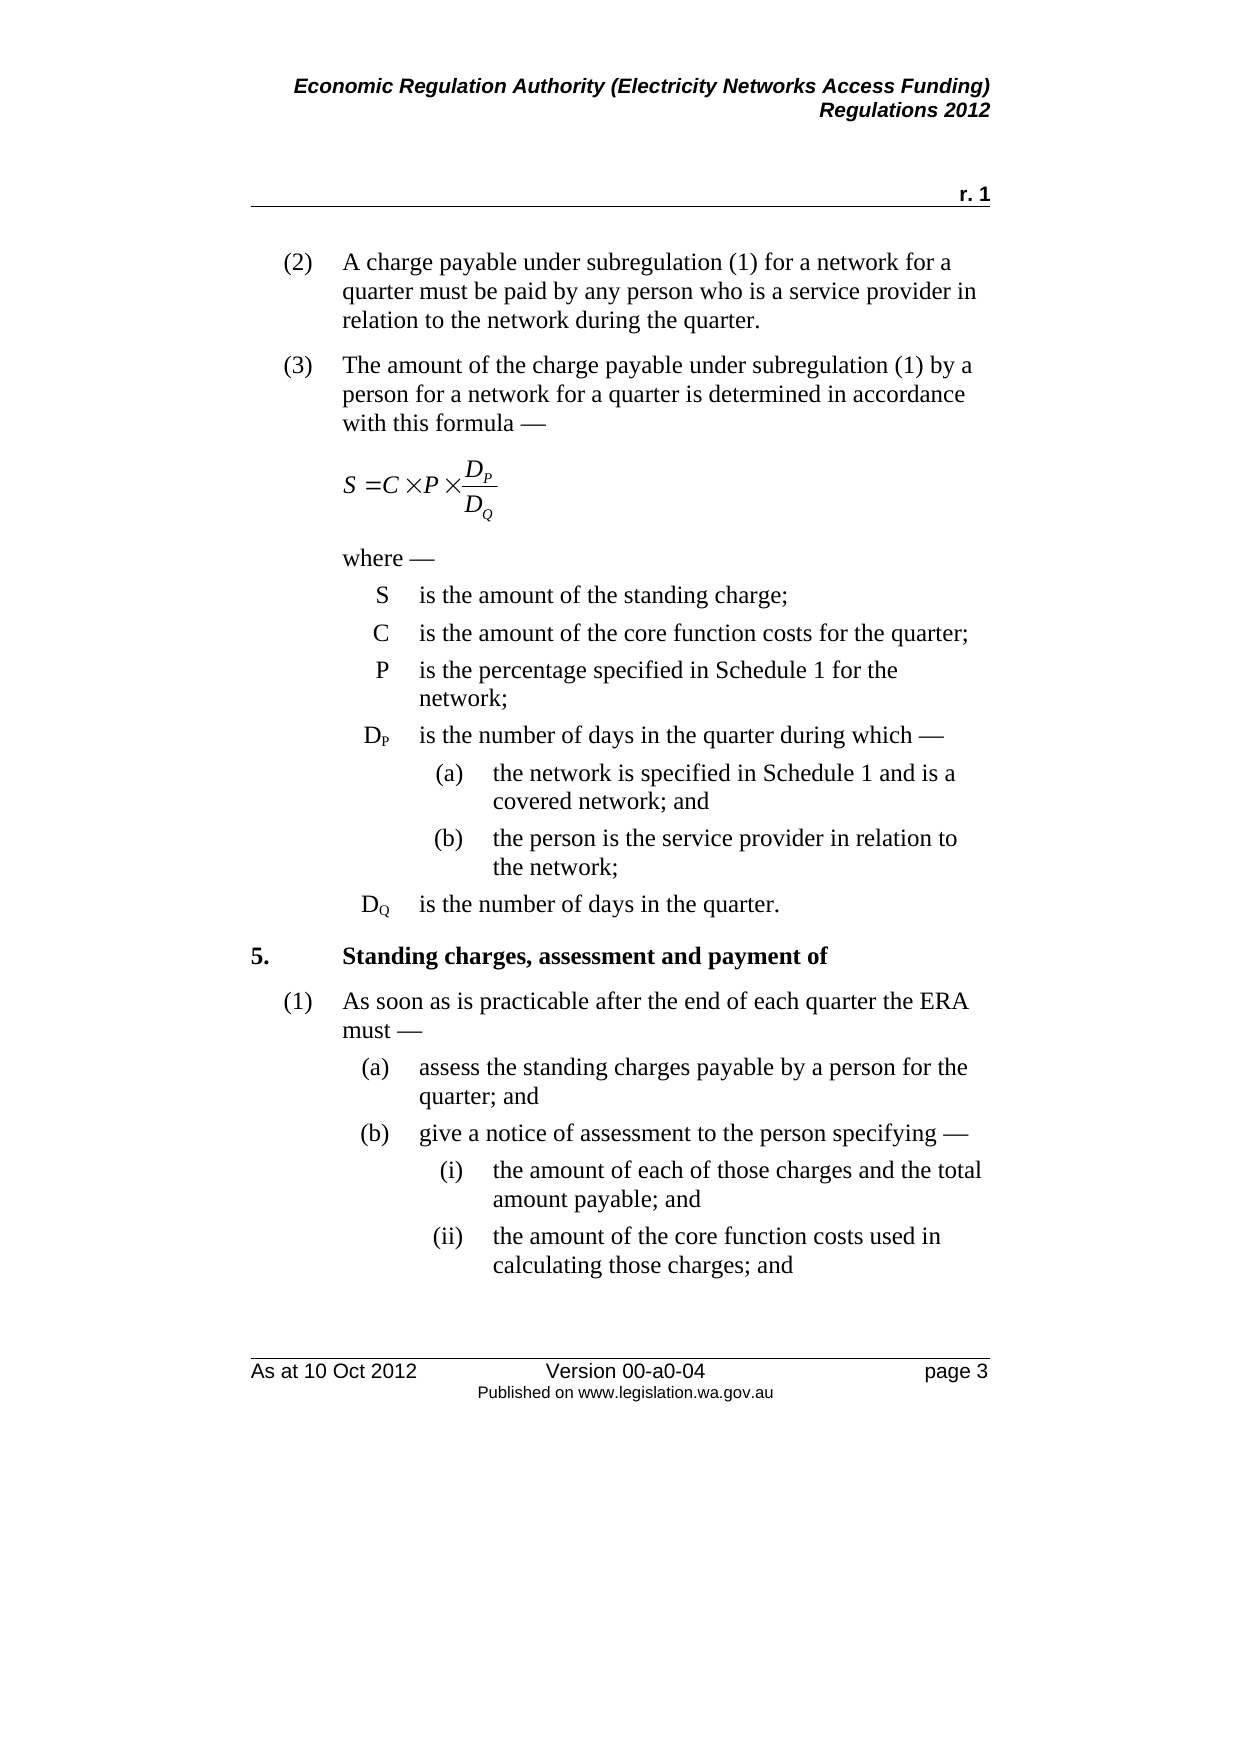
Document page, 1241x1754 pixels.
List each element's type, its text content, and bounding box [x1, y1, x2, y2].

text (ii) the amount of the core function costs used in calculating those charges; and [251, 1221, 990, 1278]
text where — [251, 543, 990, 572]
text (a) the network is specified in Schedule 1 and is a covered network; and [251, 758, 990, 815]
text DP is the number of days in the quarter during which — [251, 721, 990, 749]
text (1) As soon as is practicable after the end of each quarter the ERA must — [251, 986, 990, 1044]
text (a) assess the standing charges payable by a person for the quarter; and [251, 1052, 990, 1110]
text C is the amount of the core function costs for the quarter; [251, 618, 990, 646]
text (3) The amount of the charge payable under subregulation (1) by a person for a network for a quarter is determined in accordance with this formula — [251, 350, 990, 437]
text (b) give a notice of assessment to the person specifying — [251, 1118, 990, 1147]
text (i) the amount of each of those charges and the total amount payable; and [251, 1155, 990, 1213]
text S is the amount of the standing charge; [251, 581, 990, 609]
text (2) A charge payable under subregulation (1) for a network for a quarter must be paid by any person who is a service provider in relation to the network during the quarter. [251, 247, 990, 334]
subtitle 5. Standing charges, assessment and payment of [251, 941, 990, 970]
text P is the percentage specified in Schedule 1 for the network; [251, 655, 990, 712]
text (b) the person is the service provider in relation to the network; [251, 823, 990, 881]
text DQ is the number of days in the quarter. [251, 889, 990, 918]
